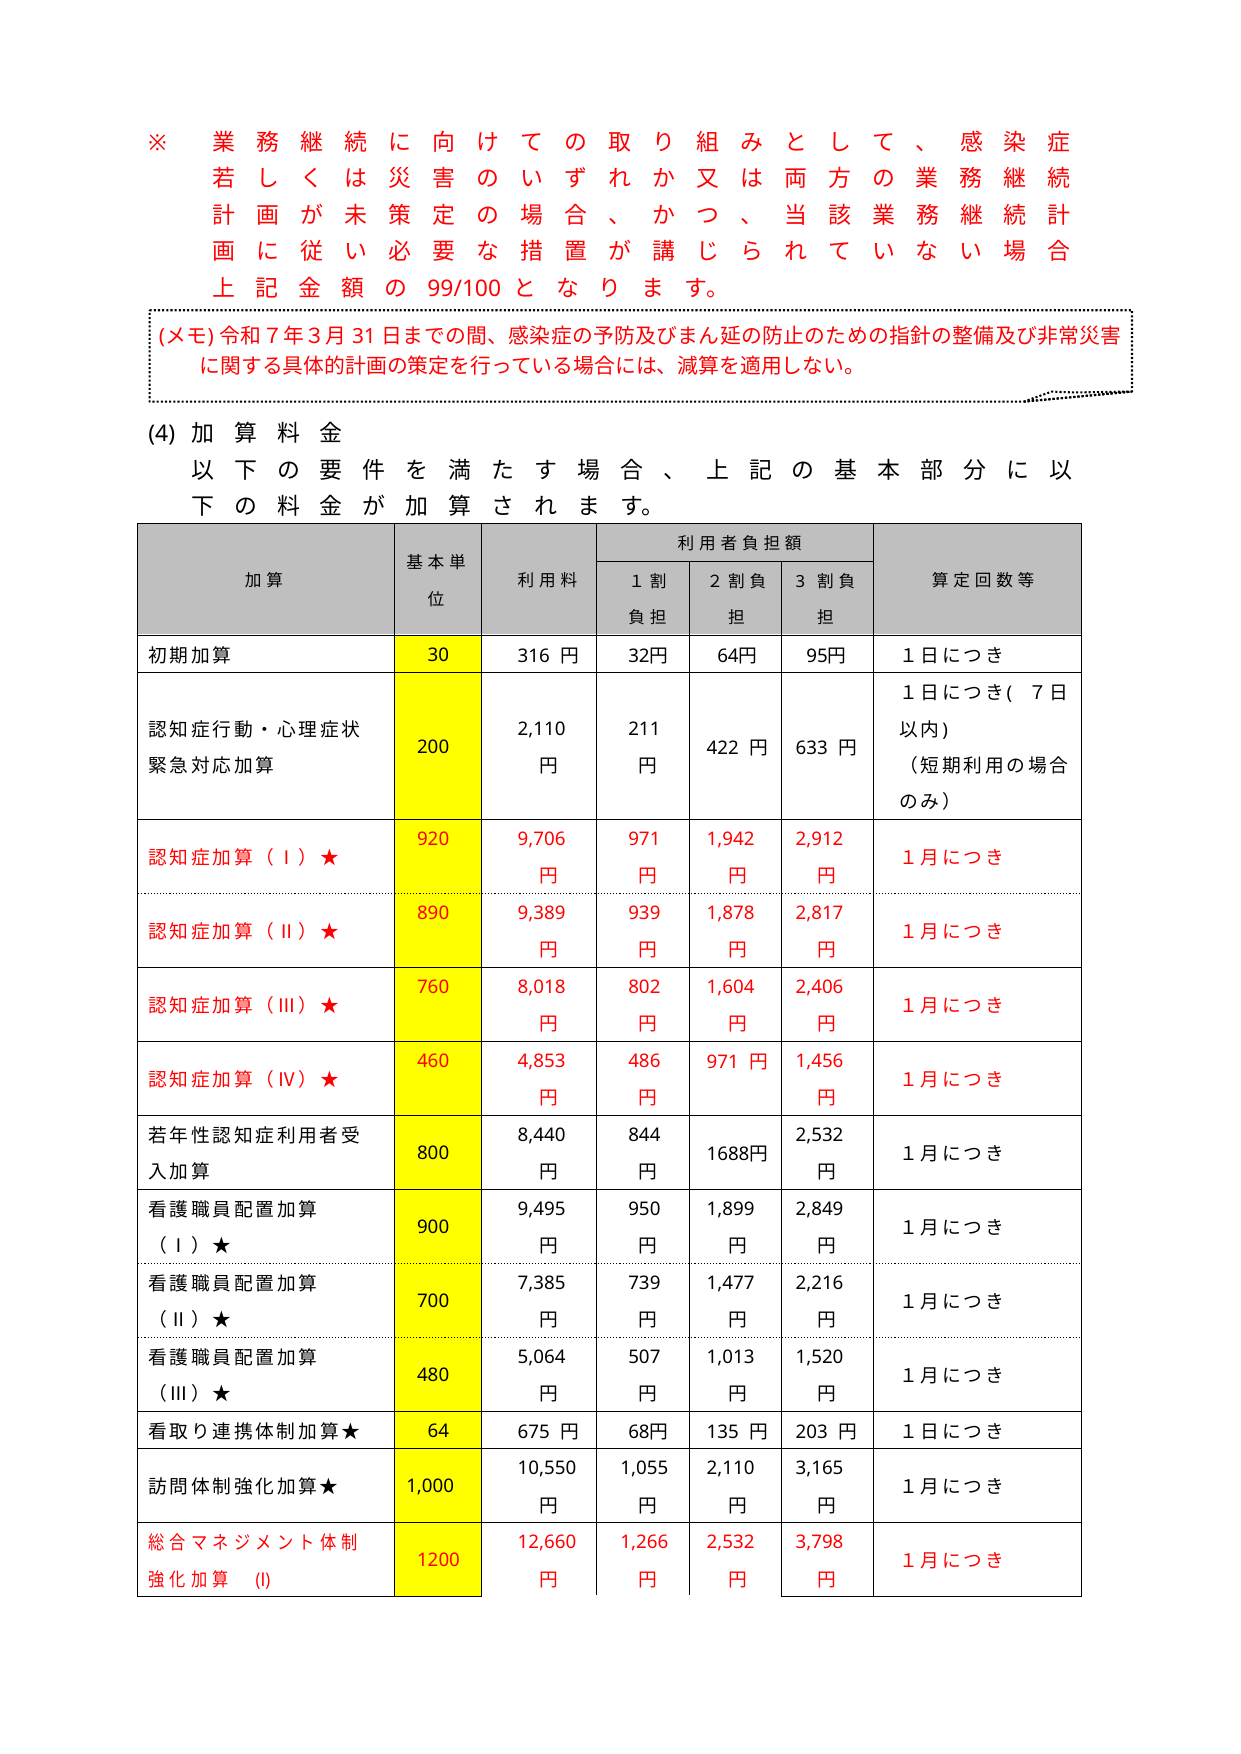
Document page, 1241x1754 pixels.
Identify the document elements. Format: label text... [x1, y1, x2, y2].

table_cell 900 [395, 1190, 481, 1263]
table_cell 2,532円 [689, 1523, 781, 1596]
table_cell １割負担 [597, 562, 689, 634]
table_cell 203円 [782, 1412, 873, 1448]
table_cell 認知症加算（Ⅰ）★ [138, 820, 394, 893]
table_cell １月につき [874, 1116, 1081, 1189]
table_cell 8,018円 [482, 968, 596, 1041]
table_header 算定回数等 [874, 524, 1081, 634]
table_cell 2,406円 [782, 968, 873, 1041]
table_cell 8,440円 [482, 1116, 596, 1189]
table_cell 1,055円 [597, 1449, 689, 1522]
table_cell 422円 [690, 673, 781, 819]
table_cell １日につき [874, 636, 1081, 672]
table_cell 10,550円 [482, 1449, 596, 1522]
table_cell 1,000 [395, 1449, 481, 1522]
table_cell 2,110円 [690, 1449, 781, 1522]
table_cell 971円 [597, 820, 689, 893]
table_cell 95円 [782, 636, 873, 672]
table_cell 1,878円 [690, 893, 781, 967]
table_cell 3割負担 [782, 562, 873, 634]
table_cell 1,477円 [690, 1263, 781, 1337]
table_cell 2,216円 [782, 1263, 873, 1337]
table_cell 12,660円 [482, 1523, 597, 1596]
table_cell 135円 [690, 1412, 781, 1448]
table_cell １日につき(７日以内) （短期利用の場合のみ） [874, 673, 1081, 819]
table_cell 971円 [690, 1042, 781, 1115]
table_cell 2,532円 [782, 1116, 873, 1189]
table_cell 460 [395, 1042, 481, 1115]
table_cell 若年性認知症利用者受入加算 [138, 1116, 394, 1189]
table_cell 844円 [597, 1116, 689, 1189]
table_cell １月につき [874, 1337, 1081, 1411]
table_cell 700 [395, 1263, 481, 1337]
table_cell １月につき [874, 1449, 1081, 1522]
table_cell 30 [395, 636, 481, 672]
table_cell 633円 [782, 673, 873, 819]
table_cell 32円 [597, 636, 689, 672]
table_cell １月につき [874, 968, 1081, 1041]
table_cell 総合マネジメント体制強化加算(Ⅰ) [138, 1523, 394, 1596]
table_cell 看取り連携体制加算★ [138, 1412, 394, 1448]
table_cell 939円 [597, 893, 689, 967]
table_cell 64円 [690, 636, 781, 672]
table_cell 1200 [395, 1523, 481, 1596]
table_cell 初期加算 [138, 636, 394, 672]
list 加算料金 [148, 414, 1092, 450]
table_cell １月につき [874, 893, 1081, 967]
table_cell 1688円 [690, 1116, 781, 1189]
table_header 加算 [138, 524, 394, 634]
table_cell １月につき [874, 1190, 1081, 1263]
table_cell 1,520円 [782, 1337, 873, 1411]
table_cell 2,849円 [782, 1190, 873, 1263]
text 以下の要件を満たす場合、上記の基本部分に以下の料金が加算されます。 [186, 450, 1092, 523]
table_cell 4,853円 [482, 1042, 596, 1115]
table_cell 480 [395, 1337, 481, 1411]
table_cell 760 [395, 968, 481, 1041]
table_cell 9,389円 [482, 893, 596, 967]
list 業務継続に向けての取り組みとして、感染症若しくは災害のいずれか又は両方の業務継続計画が未策定の場合、かつ、当該業務継続計画に従い必要な措置が講じられていない場合、上記金額の99/100となります。 [148, 122, 1092, 304]
table_cell 739円 [597, 1263, 689, 1337]
table_cell 1,456円 [782, 1042, 873, 1115]
table_cell 802円 [597, 968, 689, 1041]
table_cell 2,817円 [782, 893, 873, 967]
table_cell １月につき [874, 820, 1081, 893]
table_cell 2,912円 [782, 820, 873, 893]
table_cell 5,064円 [482, 1337, 596, 1411]
table_cell 7,385円 [482, 1263, 596, 1337]
table_cell 1,899円 [690, 1190, 781, 1263]
table_cell １月につき [874, 1263, 1081, 1337]
table_cell １月につき [874, 1042, 1081, 1115]
table_cell 800 [395, 1116, 481, 1189]
table_cell 316円 [482, 636, 596, 672]
table_cell 1,013円 [690, 1337, 781, 1411]
table_cell 1,604円 [690, 968, 781, 1041]
table_cell 920 [395, 820, 481, 893]
table_cell １日につき [874, 1412, 1081, 1448]
table_cell 訪問体制強化加算★ [138, 1449, 394, 1522]
table_cell 675円 [482, 1412, 596, 1448]
table_cell 認知症行動・心理症状緊急対応加算 [138, 673, 394, 819]
table_cell 認知症加算（Ⅱ）★ [138, 893, 394, 967]
table_header 利用者負担額 [597, 524, 873, 561]
table_cell 認知症加算（Ⅳ）★ [138, 1042, 394, 1115]
table_cell 200 [395, 673, 481, 819]
table_cell １月につき [874, 1523, 1081, 1596]
table_header 利用料 [482, 524, 596, 634]
table_cell 3,798円 [782, 1523, 873, 1596]
table_cell 211円 [597, 673, 689, 819]
table_cell 507円 [597, 1337, 689, 1411]
table_cell 9,495円 [482, 1190, 596, 1263]
table_cell ２割負担 [690, 562, 781, 634]
table_cell 950円 [597, 1190, 689, 1263]
table_cell 看護職員配置加算（Ⅱ）★ [138, 1263, 394, 1337]
table_cell 1,942円 [690, 820, 781, 893]
table_cell 認知症加算（Ⅲ）★ [138, 968, 394, 1041]
table_cell 看護職員配置加算（Ⅰ）★ [138, 1190, 394, 1263]
table_cell 3,165円 [782, 1449, 873, 1522]
table_cell 486円 [597, 1042, 689, 1115]
table_cell 68円 [597, 1412, 689, 1448]
table_cell 64 [395, 1412, 481, 1448]
table_cell 看護職員配置加算（Ⅲ）★ [138, 1337, 394, 1411]
table_cell 1,266円 [597, 1523, 689, 1596]
table_cell 890 [395, 893, 481, 967]
table_header 基本単位 [395, 524, 481, 634]
table_cell 2,110円 [482, 673, 596, 819]
table_cell 9,706円 [482, 820, 596, 893]
